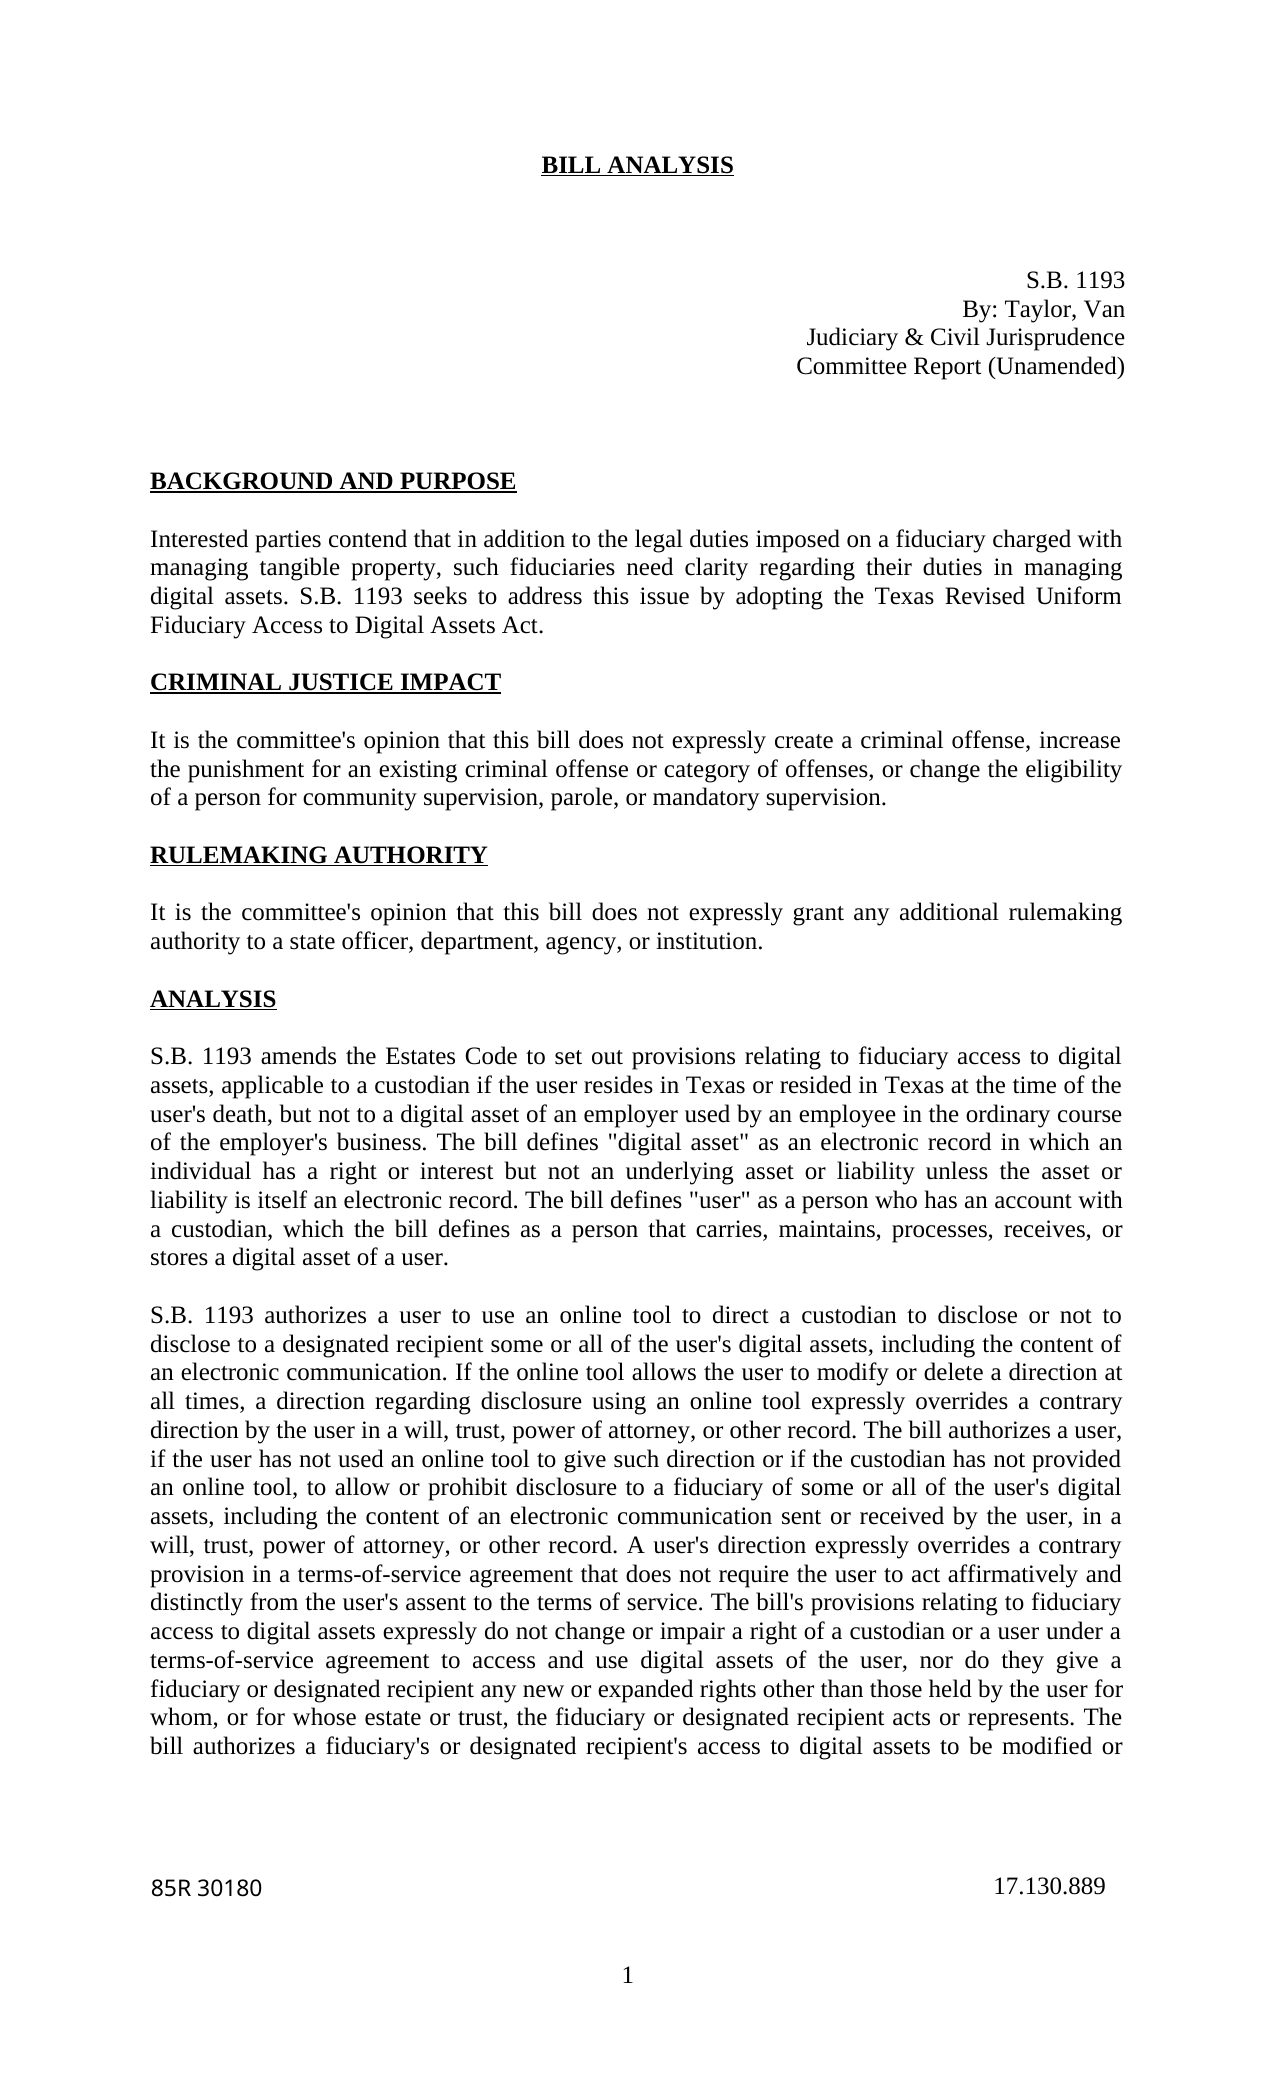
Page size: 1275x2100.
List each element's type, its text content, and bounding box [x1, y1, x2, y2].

table_cell Judiciary & Civil Jurisprudence [139, 323, 1136, 351]
table_cell By: Taylor, Van [139, 294, 1136, 322]
table_cell Committee Report (Unamended) [139, 351, 1136, 380]
table_header BILL ANALYSIS [139, 150, 1136, 179]
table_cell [138, 984, 1136, 1760]
table_cell RULEMAKING AUTHORITY It is the committee's opinion that this bill does not expressly grant any additional rulemaking authority to a state officer, department, agency, or institution. [138, 840, 1136, 984]
table_header S.B. 1193 [139, 265, 1136, 294]
table_header BACKGROUND AND PURPOSE Interested parties contend that in addition to the legal duties imposed on a fiduciary charged with managing tangible property, such fiduciaries need clarity regarding their duties in managing digital assets. S.B. 1193 seeks to address this issue by adopting the Texas Revised Uniform Fiduciary Access to Digital Assets Act. [138, 466, 1136, 667]
table_cell CRIMINAL JUSTICE IMPACT It is the committee's opinion that this bill does not expressly create a criminal offense, increase the punishment for an existing criminal offense or category of offenses, or change the eligibility of a person for community supervision, parole, or mandatory supervision. [138, 668, 1136, 840]
